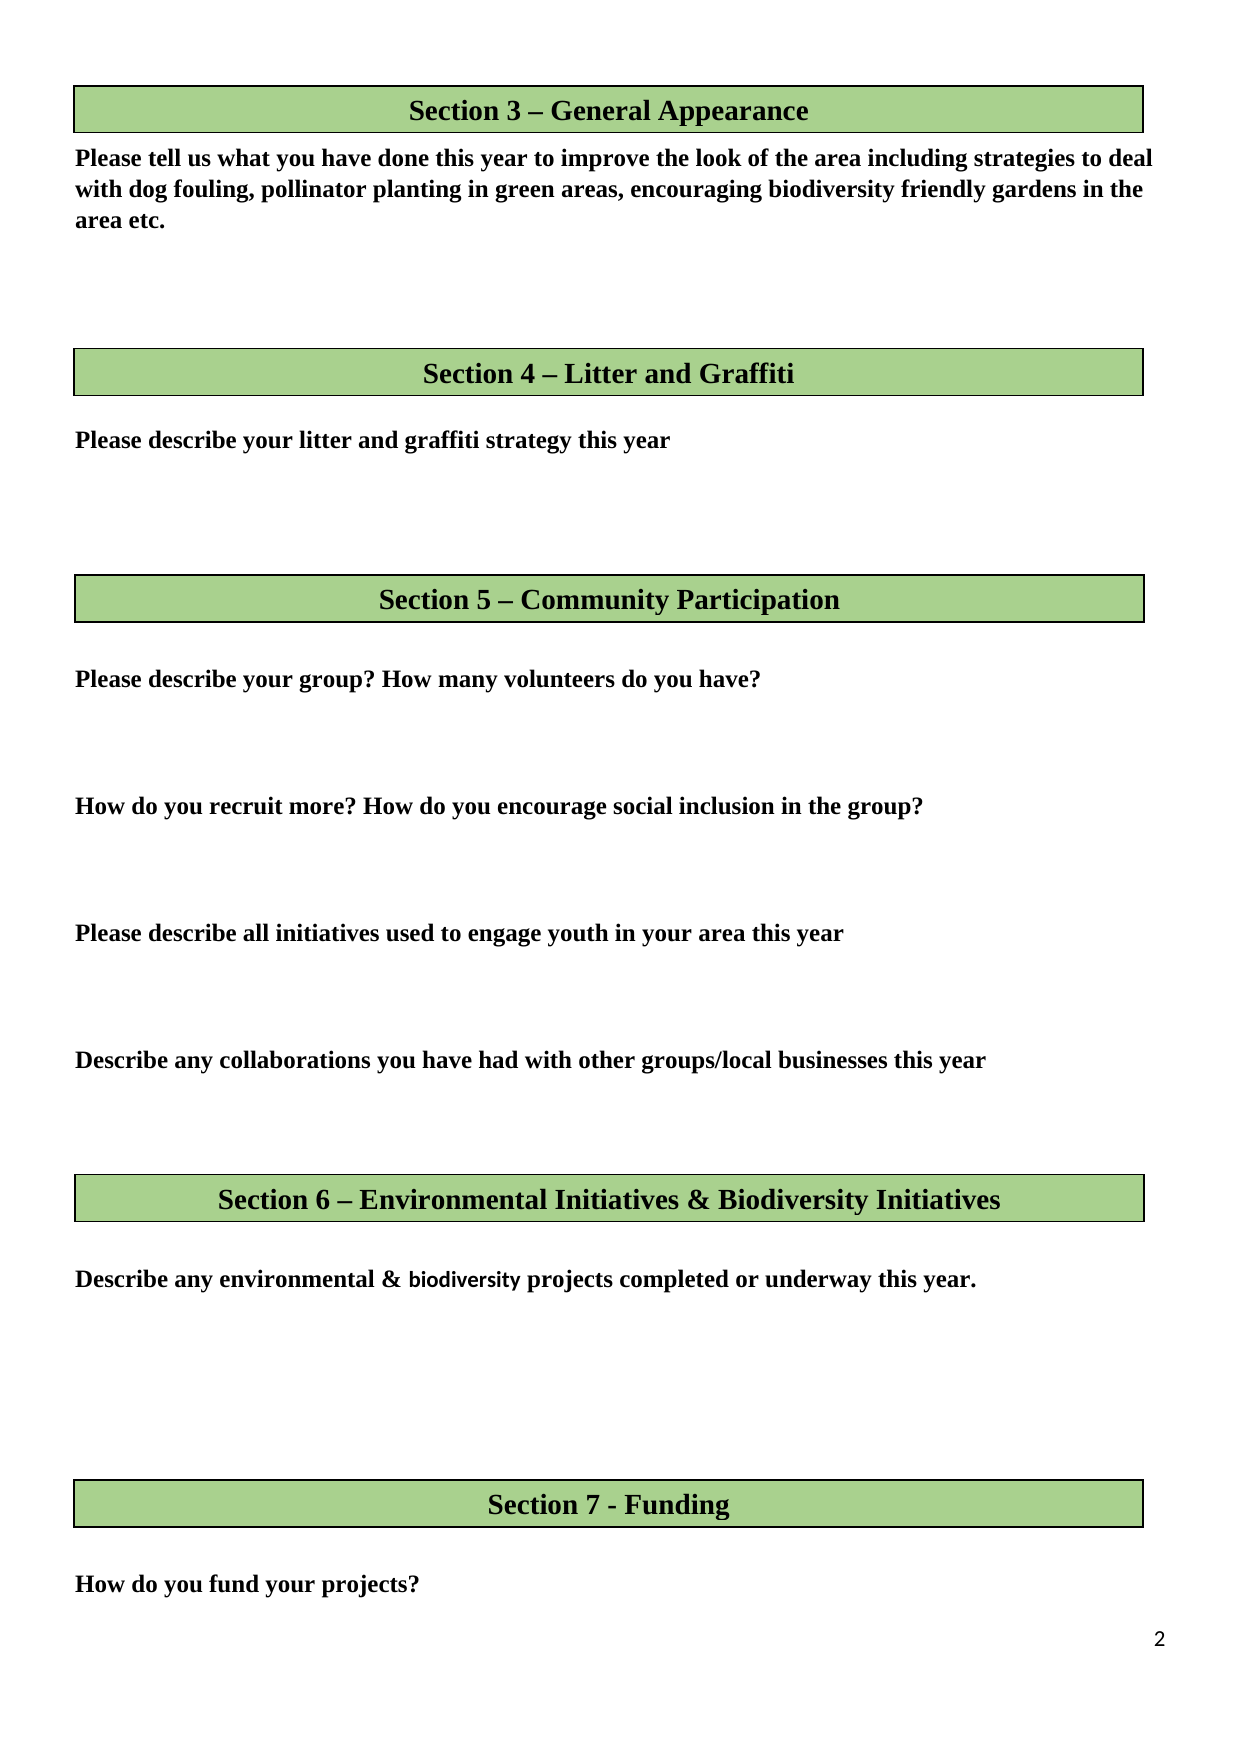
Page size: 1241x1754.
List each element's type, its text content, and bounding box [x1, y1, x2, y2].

text Please tell us what you have done this year to improve the look of the area including strategies to deal with dog fouling, pollinator planting in green areas, encouraging biodiversity friendly gardens in the area etc. [75, 75, 1165, 234]
text Describe any collaborations you have had with other groups/local businesses this year [75, 1039, 1165, 1074]
text Please describe your group? How many volunteers do you have? [75, 581, 1165, 693]
text Please describe all initiatives used to engage youth in your area this year [75, 912, 1165, 947]
text How do you fund your projects? [75, 1467, 1165, 1598]
text Please describe your litter and graffiti strategy this year [75, 348, 1165, 454]
text Describe any environmental & biodiversity projects completed or underway this year. [75, 1167, 1165, 1293]
text How do you recruit more? How do you encourage social inclusion in the group? [75, 785, 1165, 820]
